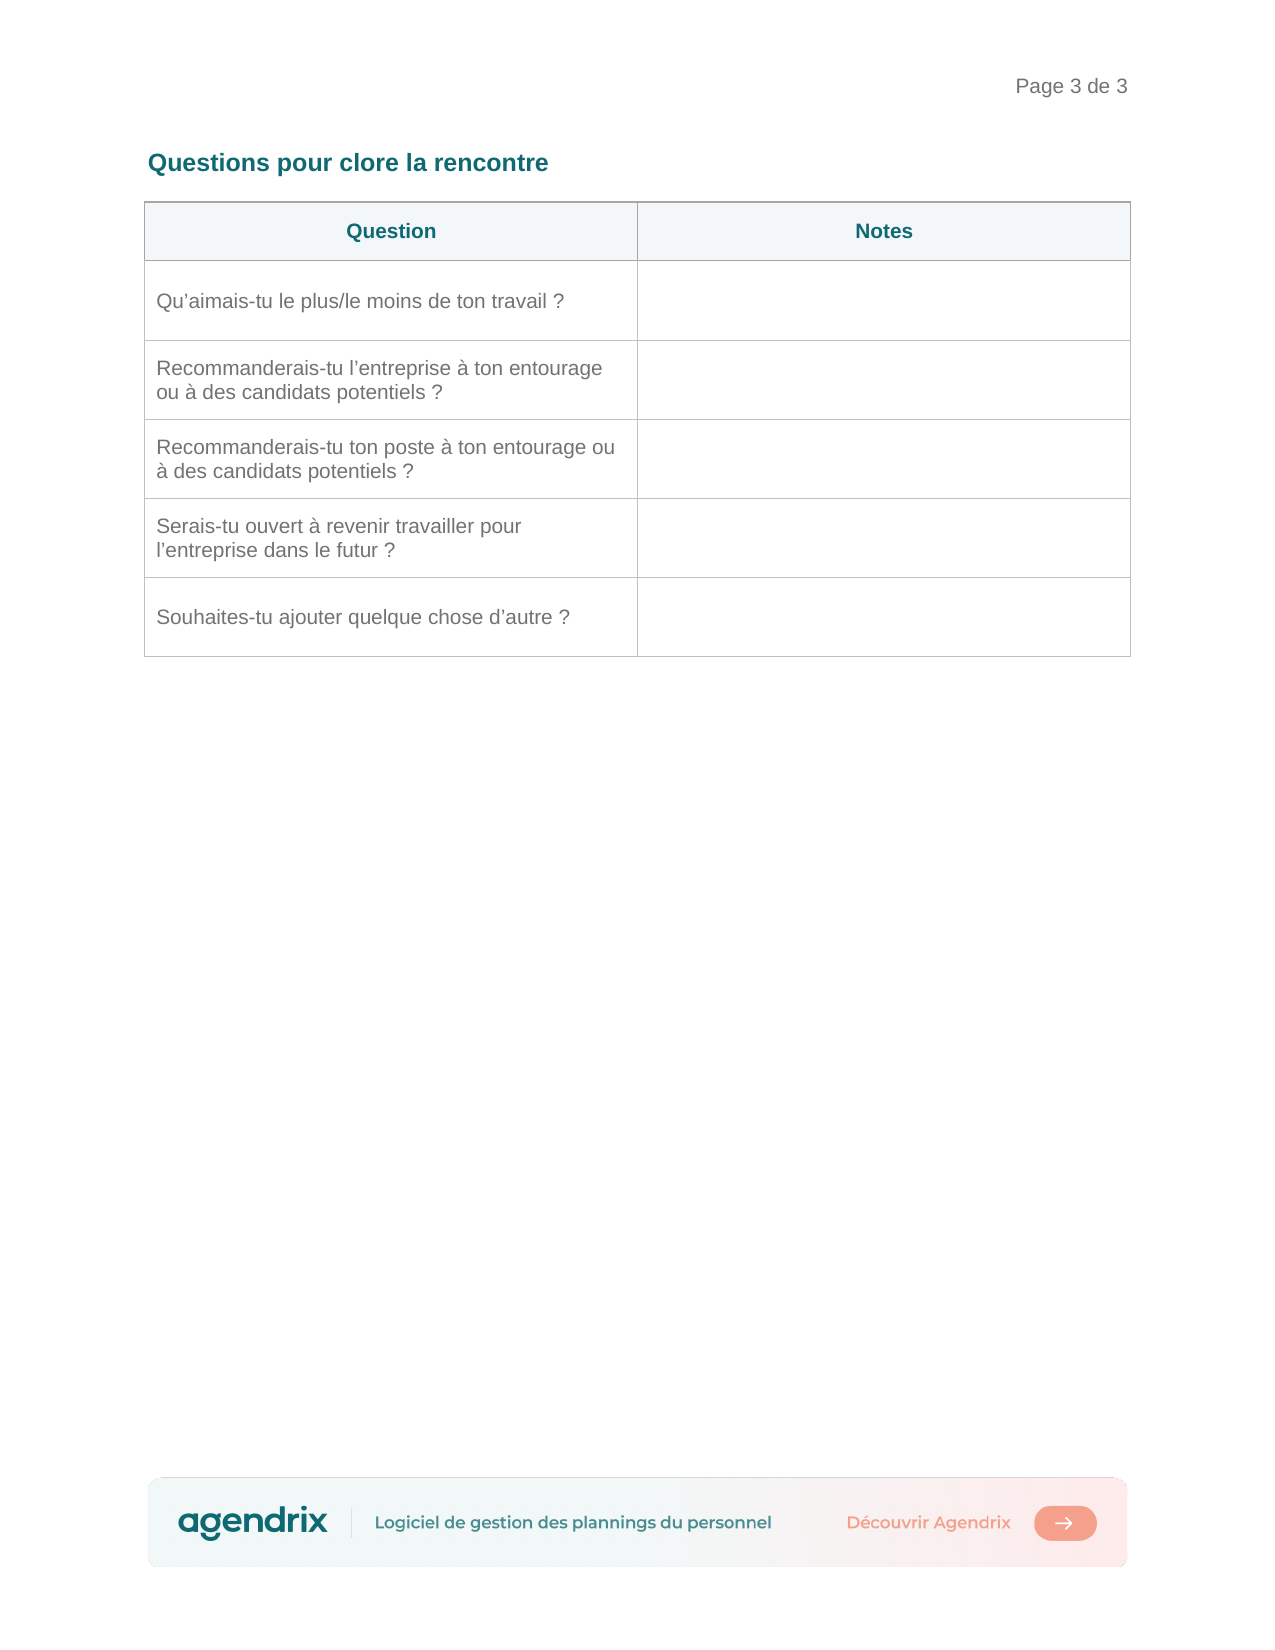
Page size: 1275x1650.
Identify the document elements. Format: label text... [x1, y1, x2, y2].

table_cell [638, 578, 1130, 656]
table_cell Serais-tu ouvert à revenir travailler pour l’entreprise dans le futur ? [145, 499, 637, 577]
table_cell [638, 261, 1130, 339]
table_header Question [145, 203, 637, 260]
table_cell [638, 341, 1130, 419]
table_cell Recommanderais-tu l’entreprise à ton entourage ou à des candidats potentiels ? [145, 341, 637, 419]
table_cell Souhaites-tu ajouter quelque chose d’autre ? [145, 578, 637, 656]
table_header Notes [638, 203, 1130, 260]
table_cell Recommanderais-tu ton poste à ton entourage ou à des candidats potentiels ? [145, 420, 637, 498]
table_cell Qu’aimais-tu le plus/le moins de ton travail ? [145, 261, 637, 339]
table_cell [638, 499, 1130, 577]
text Questions pour clore la rencontre [148, 148, 1127, 176]
picture [147, 1476, 1128, 1567]
table_cell [638, 420, 1130, 498]
